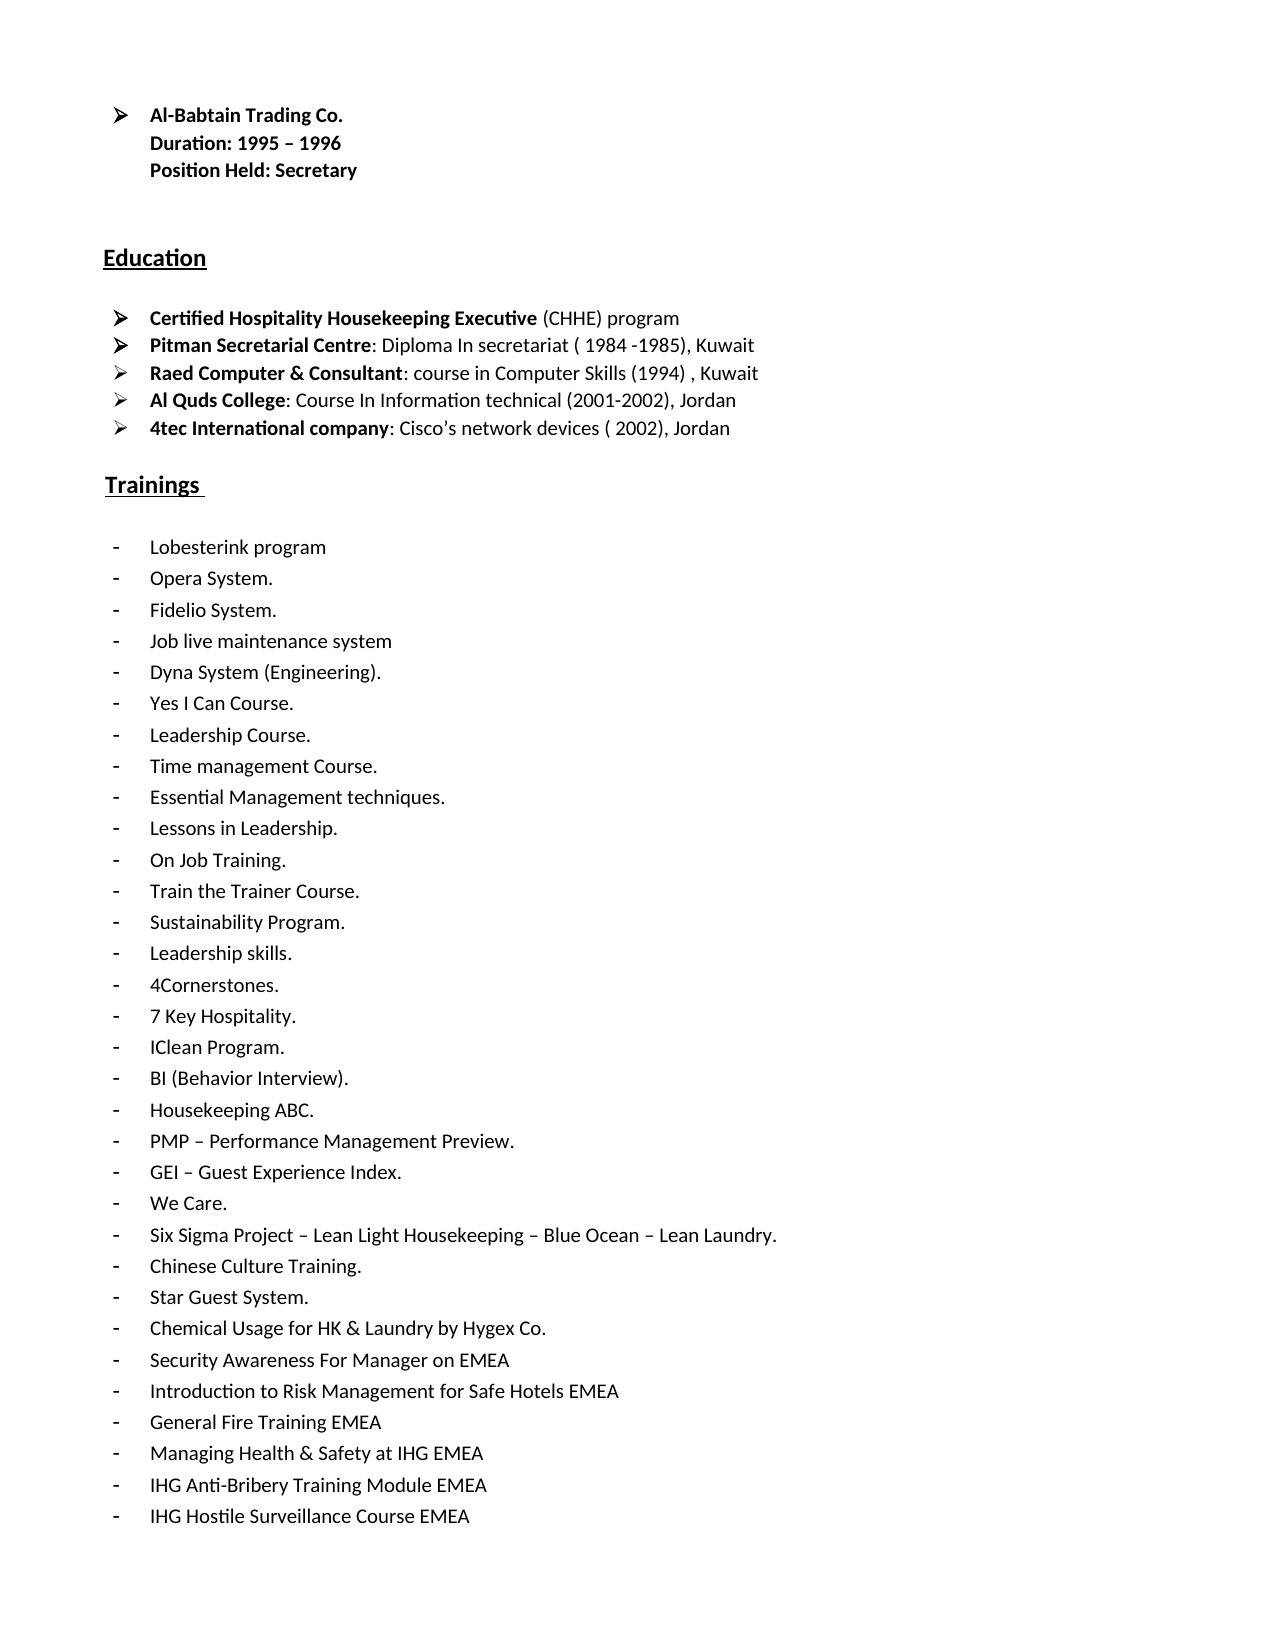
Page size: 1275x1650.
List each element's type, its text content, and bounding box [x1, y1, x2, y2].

list Job live maintenance system [112, 624, 1125, 655]
list Dyna System (Engineering). [112, 655, 1125, 686]
list Housekeeping ABC. [112, 1092, 1125, 1124]
list Time management Course. [112, 749, 1125, 780]
list Fidelio System. [112, 592, 1125, 624]
list Six Sigma Project – Lean Light Housekeeping – Blue Ocean – Lean Laundry. [112, 1217, 1125, 1249]
text Position Held: Secretary [150, 157, 1125, 183]
list BI (Behavior Interview). [112, 1061, 1125, 1092]
list Yes I Can Course. [112, 686, 1125, 717]
list Chemical Usage for HK & Laundry by Hygex Co. [112, 1311, 1125, 1342]
list Train the Trainer Course. [112, 874, 1125, 905]
list Pitman Secretarial Centre: Diploma In secretariat ( 1984 -1985), Kuwait [112, 333, 1155, 358]
list Leadership Course. [112, 717, 1125, 749]
text Duration: 1995 – 1996 [150, 130, 1125, 155]
list Lobesterink program [112, 530, 1125, 561]
list IHG Anti-Bribery Training Module EMEA [112, 1467, 1125, 1499]
list Opera System. [112, 561, 1125, 592]
list Introduction to Risk Management for Safe Hotels EMEA [112, 1374, 1125, 1405]
list GEI – Guest Experience Index. [112, 1155, 1125, 1186]
list Al Quds College: Course In Information technical (2001-2002), Jordan [112, 387, 1155, 413]
list Al-Babtain Trading Co. [112, 102, 1125, 128]
list 7 Key Hospitality. [112, 999, 1125, 1030]
list Trainings [105, 470, 1170, 500]
list General Fire Training EMEA [112, 1405, 1125, 1436]
list Essential Management techniques. [112, 780, 1125, 811]
list IClean Program. [112, 1030, 1125, 1061]
list Leadership skills. [112, 936, 1125, 967]
list Lessons in Leadership. [112, 811, 1125, 842]
list IHG Hostile Surveillance Course EMEA [112, 1499, 1125, 1530]
list Raed Computer & Consultant: course in Computer Skills (1994) , Kuwait [112, 360, 1155, 386]
list Managing Health & Safety at IHG EMEA [112, 1436, 1125, 1467]
list Certified Hospitality Housekeeping Executive (CHHE) program [112, 305, 1155, 331]
text Education [103, 242, 1155, 273]
list Security Awareness For Manager on EMEA [112, 1342, 1125, 1374]
list Chinese Culture Training. [112, 1249, 1125, 1280]
list 4tec International company: Cisco’s network devices ( 2002), Jordan [112, 415, 1155, 440]
list PMP – Performance Management Preview. [112, 1124, 1125, 1155]
list Sustainability Program. [112, 905, 1125, 936]
list Star Guest System. [112, 1280, 1125, 1311]
list 4Cornerstones. [112, 967, 1125, 999]
list We Care. [112, 1186, 1125, 1217]
list On Job Training. [112, 842, 1125, 874]
